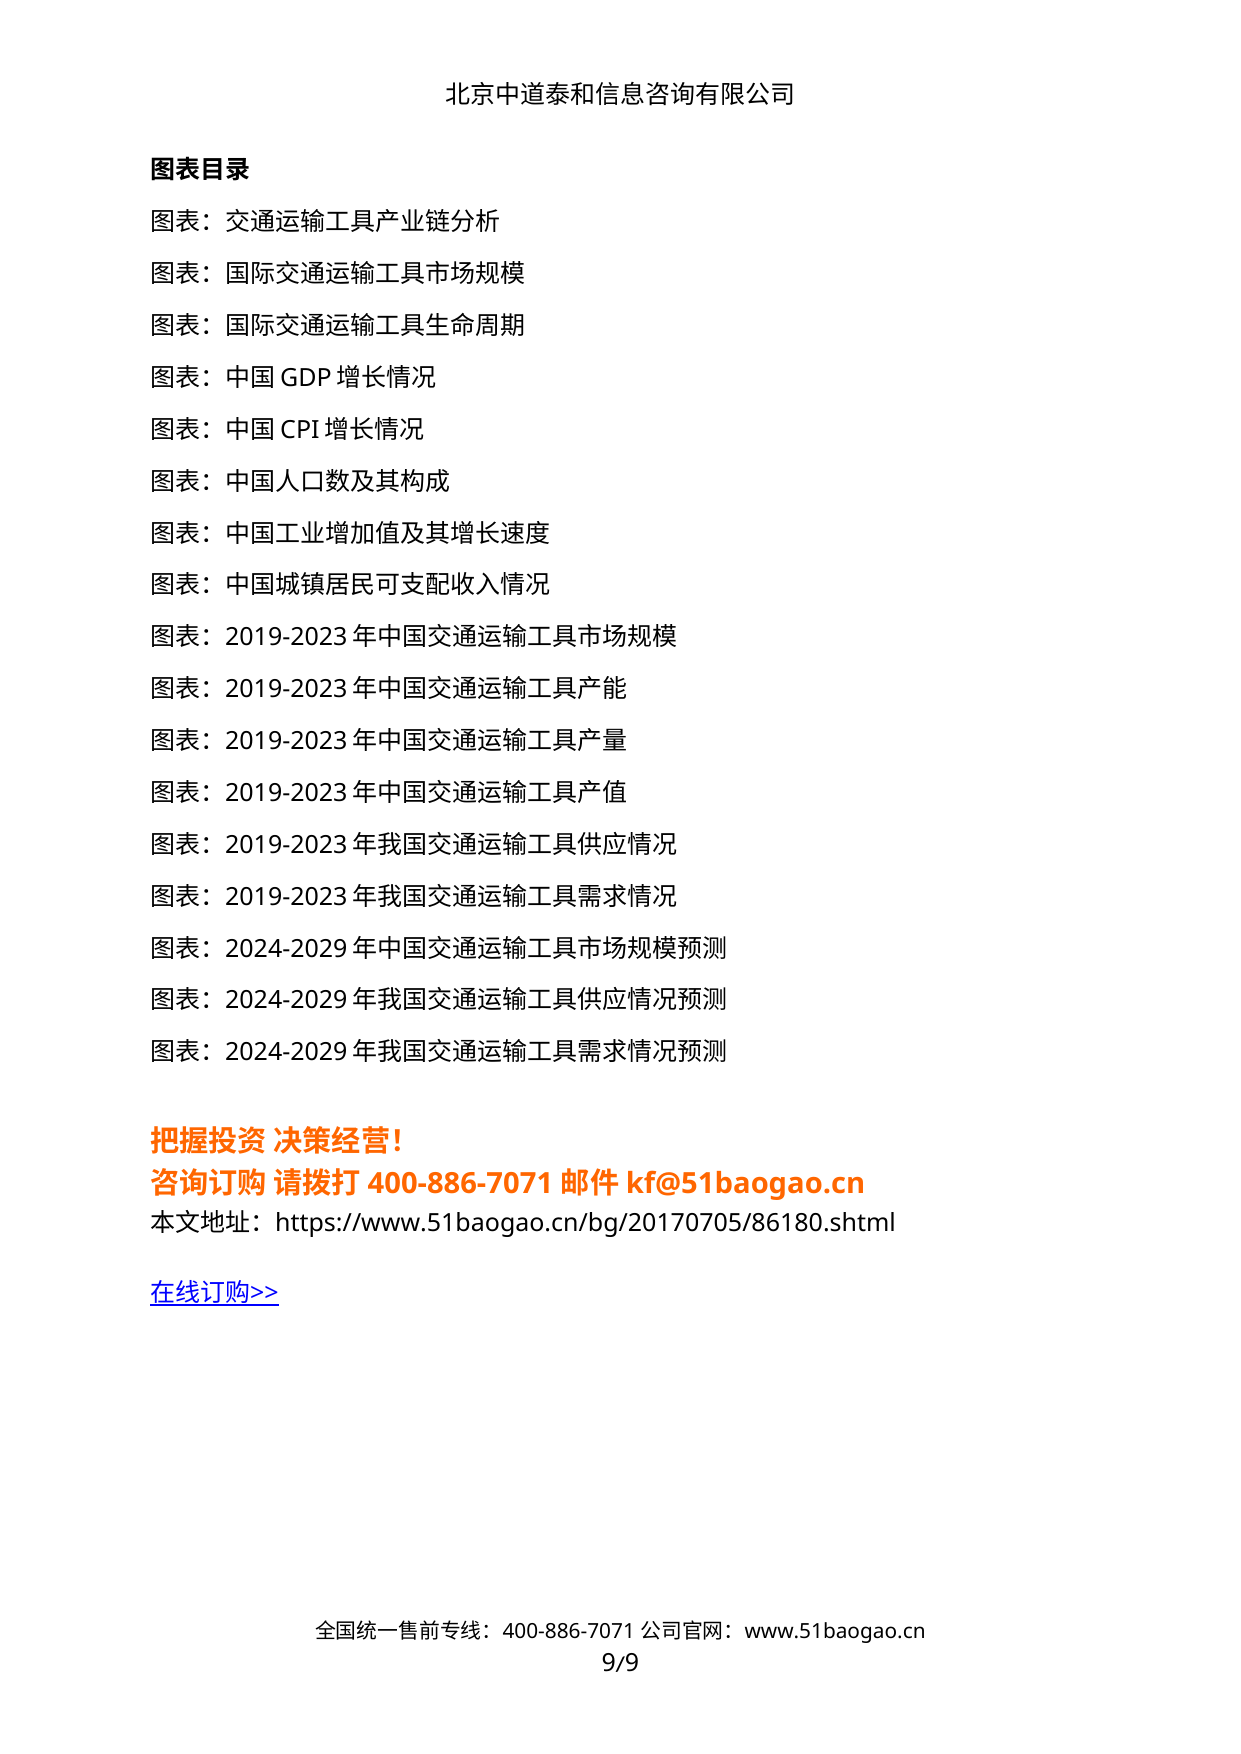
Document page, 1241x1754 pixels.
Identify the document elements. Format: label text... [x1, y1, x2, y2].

text 图表：2024-2029年中国交通运输工具市场规模预测 [150, 928, 1090, 964]
text 图表：2019-2023年我国交通运输工具需求情况 [150, 876, 1090, 912]
text 把握投资 决策经营！咨询订购 请拨打 400-886-7071 邮件 kf@51baogao.cn本文地址：https://www.51baogao.cn/bg/20170705/86180.shtml [150, 1084, 1090, 1239]
text 图表：2019-2023年中国交通运输工具产能 [150, 669, 1090, 705]
text 图表：2019-2023年中国交通运输工具产值 [150, 772, 1090, 809]
text 图表：2024-2029年我国交通运输工具供应情况预测 [150, 980, 1090, 1016]
text 图表目录 [150, 150, 1090, 186]
text 图表：2019-2023年中国交通运输工具市场规模 [150, 617, 1090, 653]
text 图表：2019-2023年我国交通运输工具供应情况 [150, 824, 1090, 861]
text 图表：2024-2029年我国交通运输工具需求情况预测 [150, 1032, 1090, 1068]
text 图表：中国GDP增长情况 [150, 357, 1090, 394]
text 图表：中国城镇居民可支配收入情况 [150, 565, 1090, 601]
text 图表：2019-2023年中国交通运输工具产量 [150, 721, 1090, 757]
text 图表：中国CPI增长情况 [150, 409, 1090, 446]
text 图表：中国人口数及其构成 [150, 461, 1090, 497]
text 在线订购>> [150, 1239, 1090, 1309]
text 图表：国际交通运输工具市场规模 [150, 254, 1090, 290]
text 图表：国际交通运输工具生命周期 [150, 306, 1090, 342]
text 图表：中国工业增加值及其增长速度 [150, 513, 1090, 549]
text 图表：交通运输工具产业链分析 [150, 202, 1090, 238]
